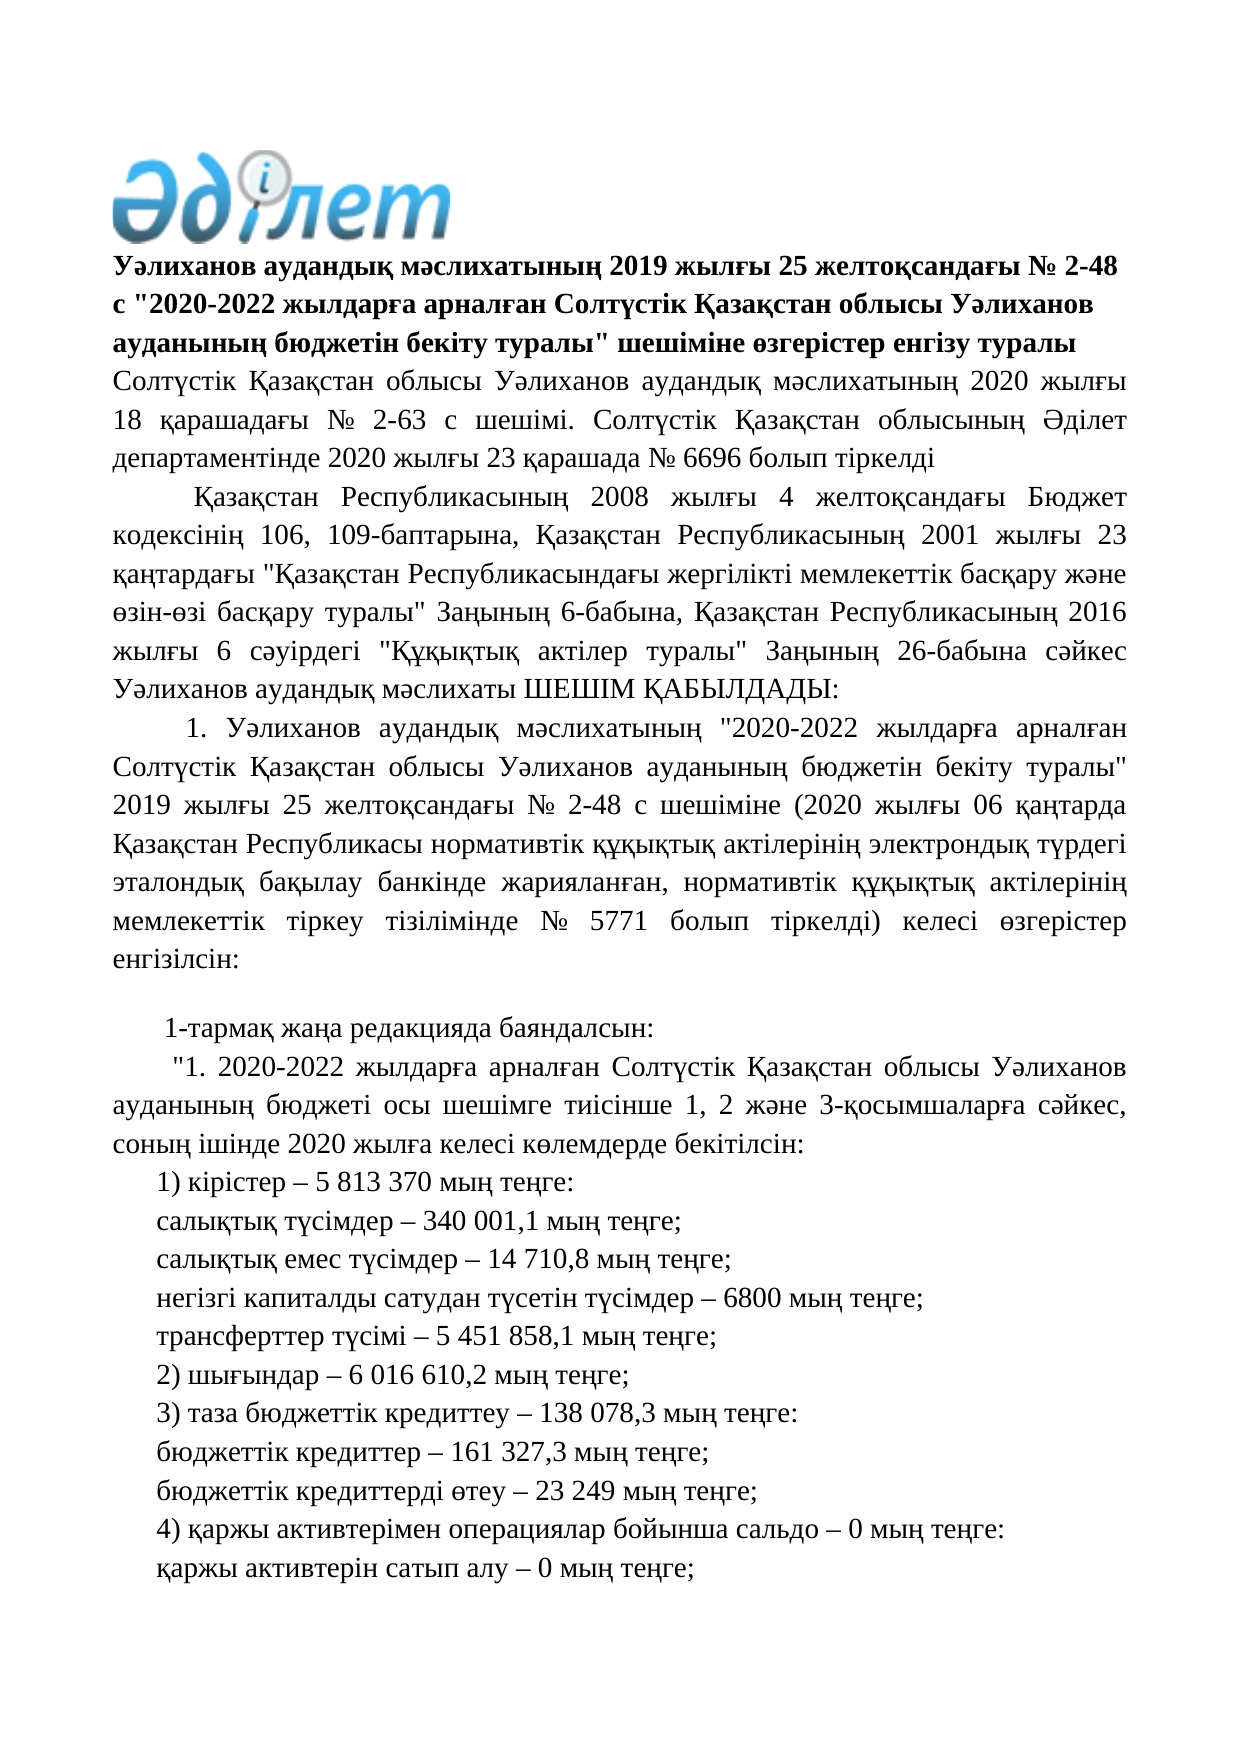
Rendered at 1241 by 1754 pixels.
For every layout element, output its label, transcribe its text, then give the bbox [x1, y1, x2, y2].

text салықтық түсімдер – 340 001,1 мың теңге; [112, 1203, 1128, 1236]
text Солтүстік Қазақстан облысы Уәлиханов аудандық мәслихатының 2020 жылғы 18 қарашадағы № 2-63 с шешімі. Солтүстік Қазақстан облысының Әділет департаментінде 2020 жылғы 23 қарашада № 6696 болып тіркелді [112, 363, 1128, 474]
picture [112, 150, 451, 244]
text салықтық емес түсімдер – 14 710,8 мың теңге; [112, 1241, 1128, 1275]
text Қазақстан Республикасының 2008 жылғы 4 желтоқсандағы Бюджет кодексінің 106, 109-баптарына, Қазақстан Республикасының 2001 жылғы 23 қаңтардағы "Қазақстан Республикасындағы жергілікті мемлекеттік басқару және өзін-өзі басқару туралы" Заңының 6-бабына, Қазақстан Республикасының 2016 жылғы 6 сәуірдегі "Құқықтық актілер туралы" Заңының 26-бабына сәйкес Уәлиханов аудандық мәслихаты ШЕШІМ ҚАБЫЛДАДЫ: [112, 479, 1128, 705]
text 2) шығындар – 6 016 610,2 мың теңге; [112, 1357, 1128, 1391]
text 1-тармақ жаңа редакцияда баяндалсын: [112, 1010, 1128, 1044]
text бюджеттік кредиттерді өтеу – 23 249 мың теңге; [112, 1473, 1128, 1506]
text Уәлиханов аудандық мәслихатының 2019 жылғы 25 желтоқсандағы № 2-48 с "2020-2022 жылдарға арналған Солтүстік Қазақстан облысы Уәлиханов ауданының бюджетін бекіту туралы" шешіміне өзгерістер енгізу туралы [112, 248, 1128, 358]
text қаржы активтерін сатып алу – 0 мың теңге; [112, 1550, 1128, 1583]
text 4) қаржы активтерімен операциялар бойынша сальдо – 0 мың теңге: [112, 1511, 1128, 1545]
text бюджеттік кредиттер – 161 327,3 мың теңге; [112, 1434, 1128, 1468]
text 3) таза бюджеттік кредиттеу – 138 078,3 мың теңге: [112, 1396, 1128, 1429]
text трансферттер түсімі – 5 451 858,1 мың теңге; [112, 1318, 1128, 1352]
text "1. 2020-2022 жылдарға арналған Солтүстік Қазақстан облысы Уәлиханов ауданының бюджеті осы шешімге тиісінше 1, 2 және 3-қосымшаларға сәйкес, соның ішінде 2020 жылға келесі көлемдерде бекітілсін: [112, 1049, 1128, 1159]
text негізгі капиталды сатудан түсетін түсімдер – 6800 мың теңге; [112, 1280, 1128, 1313]
text 1. Уәлиханов аудандық мәслихатының "2020-2022 жылдарға арналған Солтүстік Қазақстан облысы Уәлиханов ауданының бюджетін бекіту туралы" 2019 жылғы 25 желтоқсандағы № 2-48 с шешіміне (2020 жылғы 06 қаңтарда Қазақстан Республикасы нормативтік құқықтық актілерінің электрондық түрдегі эталондық бақылау банкінде жарияланған, нормативтік құқықтық актілерінің мемлекеттік тіркеу тізілімінде № 5771 болып тіркелді) келесі өзгерістер енгізілсін: [112, 710, 1128, 975]
text 1) кірістер – 5 813 370 мың теңге: [112, 1164, 1128, 1198]
